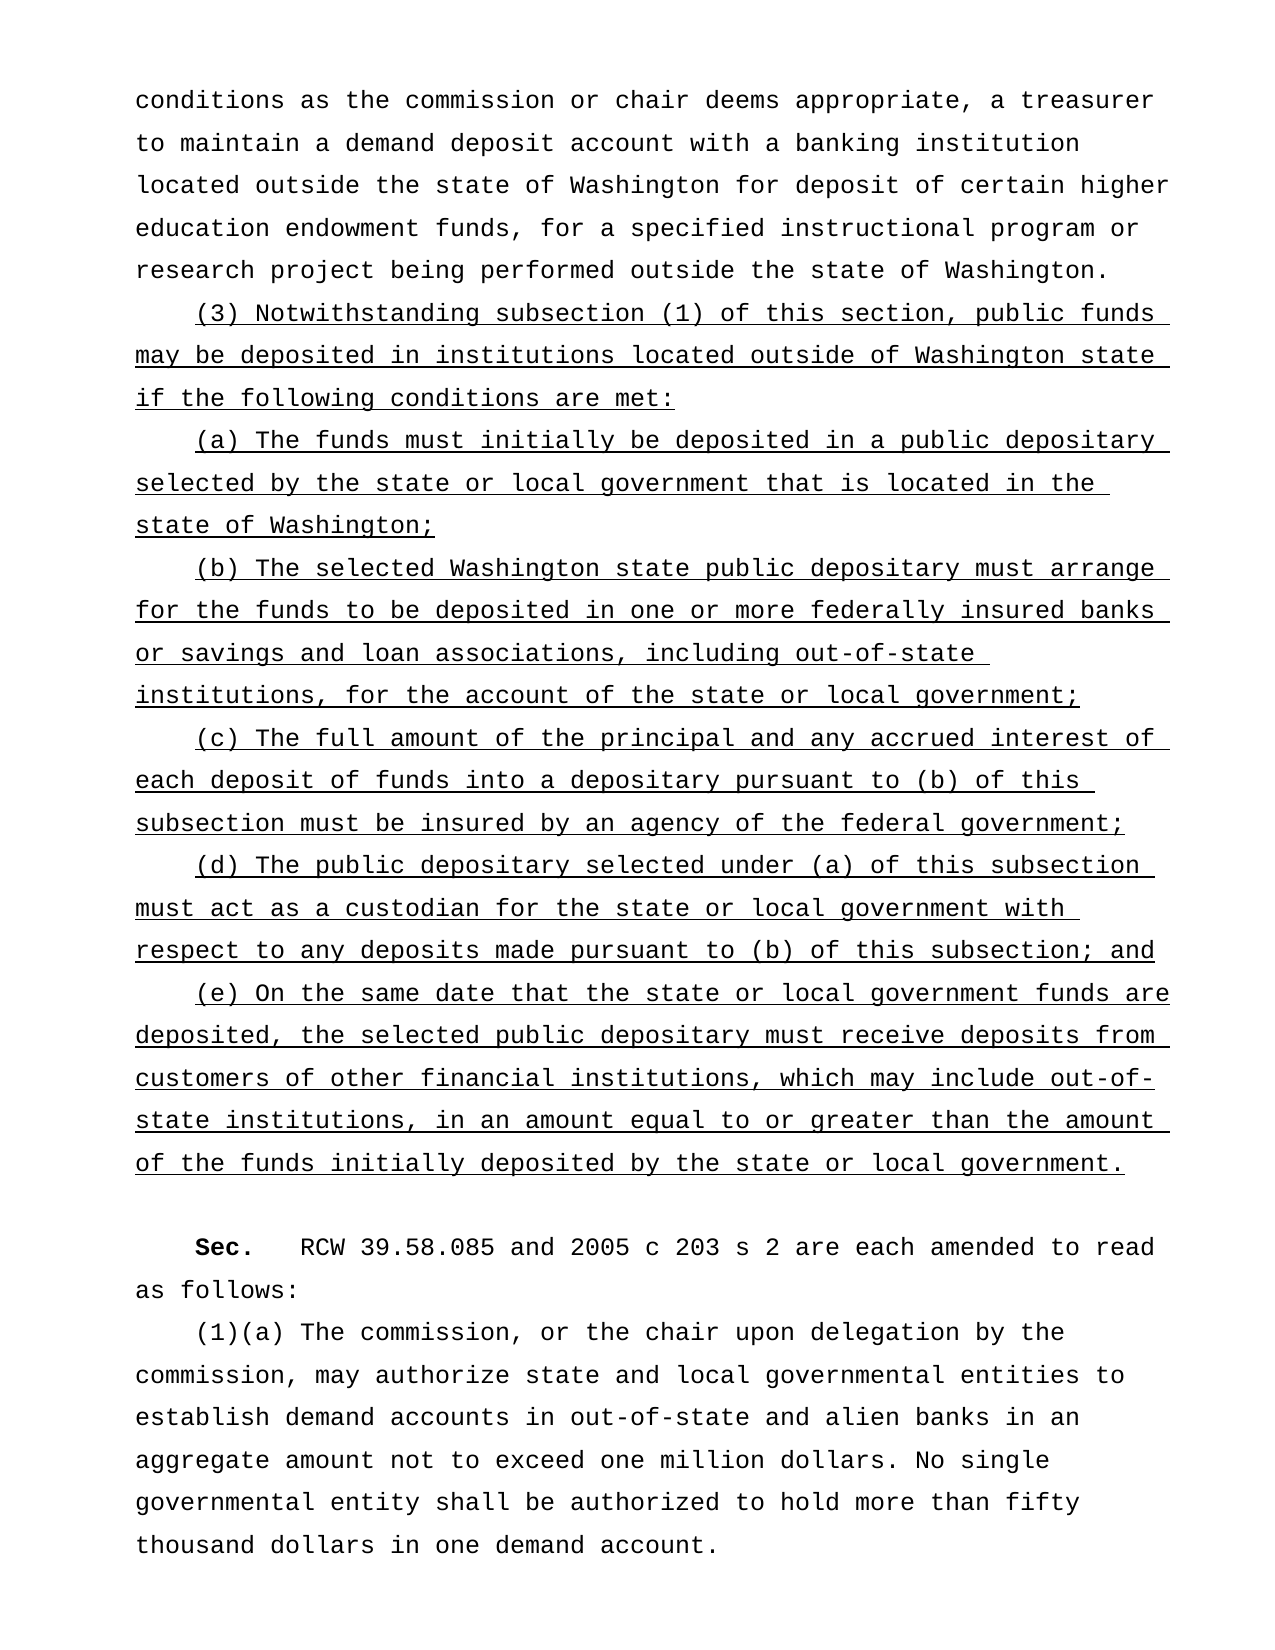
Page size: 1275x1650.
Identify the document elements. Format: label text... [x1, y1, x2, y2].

text (e) On the same date that the state or local government funds are deposited, the selected public depositary must receive deposits from customers of other financial institutions, which may include out-of-state institutions, in an amount equal to or greater than the amount of the funds initially deposited by the state or local government. [135, 967, 1170, 1046]
text (e) On the same date that the state or local government funds are deposited, the selected public depositary must receive deposits from customers of other financial institutions, which may include out-of-state institutions, in an amount equal to or greater than the amount of the funds initially deposited by the state or local government. [135, 1133, 1170, 1180]
text (b) The selected Washington state public depositary must arrange for the funds to be deposited in one or more federally insured banks or savings and loan associations, including out-of-state institutions, for the account of the state or local government; [135, 623, 1170, 712]
text (e) On the same date that the state or local government funds are deposited, the selected public depositary must receive deposits from customers of other financial institutions, which may include out-of-state institutions, in an amount equal to or greater than the amount of the funds initially deposited by the state or local government. [135, 1048, 1170, 1131]
text (a) The funds must initially be deposited in a public depositary selected by the state or local government that is located in the state of Washington; [135, 415, 1170, 542]
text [135, 75, 1170, 287]
text (3) Notwithstanding subsection (1) of this section, public funds may be deposited in institutions located outside of Washington state if the following conditions are met: [135, 368, 1170, 415]
text (1)(a) The commission, or the chair upon delegation by the commission, may authorize state and local governmental entities to establish demand accounts in out-of-state and alien banks in an aggregate amount not to exceed one million dollars. No single governmental entity shall be authorized to hold more than fifty thousand dollars in one demand account. [135, 1307, 1170, 1562]
text (c) The full amount of the principal and any accrued interest of each deposit of funds into a depositary pursuant to (b) of this subsection must be insured by an agency of the federal government; [135, 712, 1170, 840]
text (b) The selected Washington state public depositary must arrange for the funds to be deposited in one or more federally insured banks or savings and loan associations, including out-of-state institutions, for the account of the state or local government; [135, 542, 1170, 621]
text (d) The public depositary selected under (a) of this subsection must act as a custodian for the state or local government with respect to any deposits made pursuant to (b) of this subsection; and [135, 840, 1170, 967]
text (3) Notwithstanding subsection (1) of this section, public funds may be deposited in institutions located outside of Washington state if the following conditions are met: [135, 287, 1170, 366]
text Sec. RCW 39.58.085 and 2005 c 203 s 2 are each amended to read as follows: [135, 1222, 1170, 1307]
